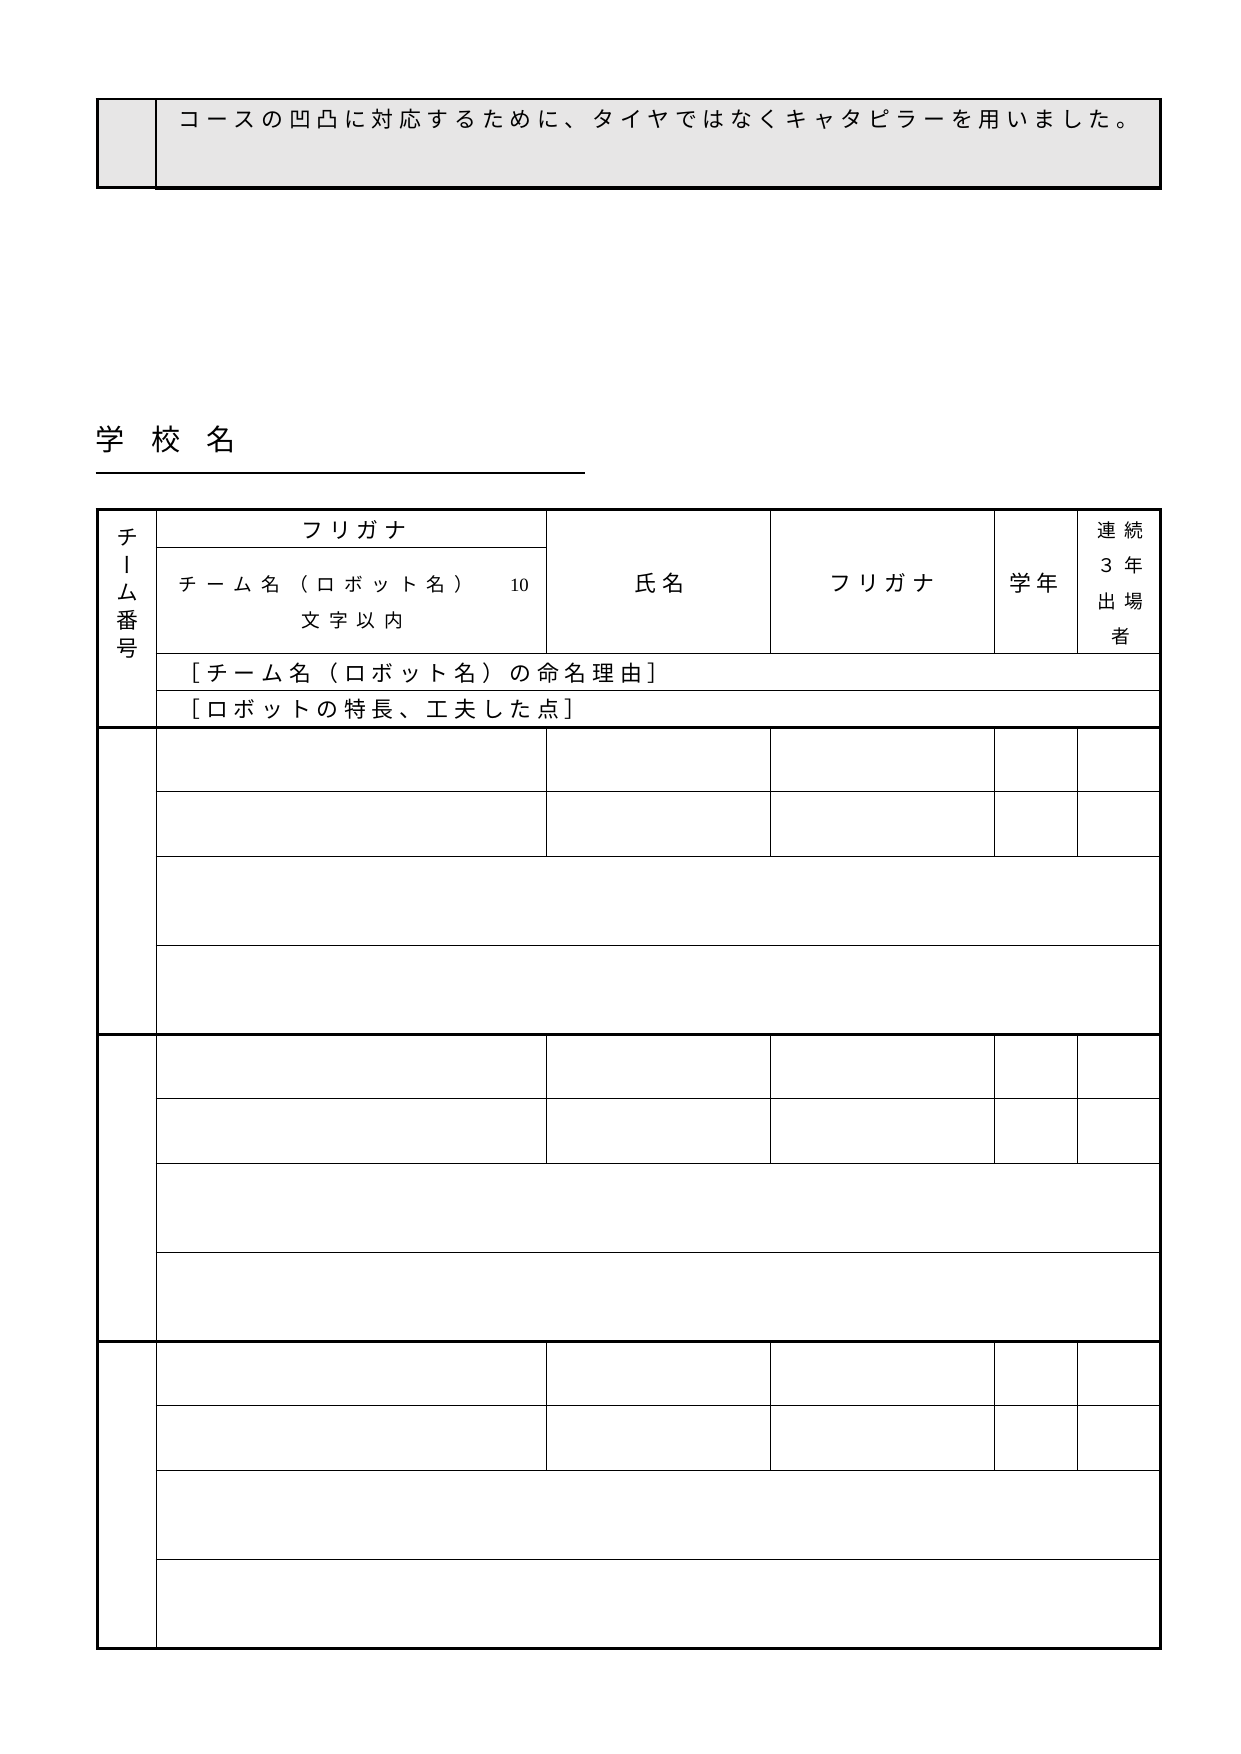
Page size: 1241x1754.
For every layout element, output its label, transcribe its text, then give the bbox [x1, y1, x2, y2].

table_cell [157, 946, 1159, 1033]
table_cell [1078, 792, 1159, 856]
table_cell [771, 729, 994, 791]
table_cell [547, 1036, 770, 1098]
table_cell [157, 792, 546, 856]
table_cell [99, 729, 156, 1033]
table_cell [157, 1164, 1159, 1252]
table_cell [995, 1343, 1077, 1405]
table_cell [1078, 1406, 1159, 1470]
table_cell [157, 729, 546, 791]
table_cell [995, 792, 1077, 856]
text 学校名 [96, 402, 1144, 473]
table_header 連続３年 出場者 [1078, 511, 1159, 653]
table_cell [157, 1036, 546, 1098]
table_cell [995, 1036, 1077, 1098]
table_cell [99, 1343, 156, 1647]
table_cell [157, 1343, 546, 1405]
table_cell [157, 857, 1159, 944]
table_cell ［チーム名（ロボット名）の命名理由］ [157, 654, 1159, 689]
table_cell [1078, 1036, 1159, 1098]
table_cell [157, 1253, 1159, 1340]
table_cell [547, 1099, 770, 1163]
table_header フリガナ [771, 511, 994, 653]
table_cell [995, 1406, 1077, 1470]
table_cell [771, 1406, 994, 1470]
table_cell [771, 1036, 994, 1098]
table_cell [547, 792, 770, 856]
table_header フリガナ [157, 511, 546, 547]
table_cell [547, 1343, 770, 1405]
table_header 氏名 [547, 511, 770, 653]
table_cell [771, 1343, 994, 1405]
table_cell [771, 1099, 994, 1163]
table_cell [99, 1036, 156, 1340]
table_cell チーム名（ロボット名） 10文字以内 [157, 548, 546, 653]
table_cell [995, 729, 1077, 791]
table_header 学年 [995, 511, 1077, 653]
table_header チーム番号 [99, 511, 156, 726]
table_cell [771, 792, 994, 856]
table_cell [157, 1560, 1159, 1647]
table_cell [547, 729, 770, 791]
table_cell [157, 1406, 546, 1470]
table_cell [547, 1406, 770, 1470]
table_cell [1078, 1343, 1159, 1405]
table_cell コースの凹凸に対応するために、タイヤではなくキャタピラーを用いました。 [157, 100, 1159, 186]
table_cell ［ロボットの特長、工夫した点］ [157, 691, 1159, 726]
table_cell [995, 1099, 1077, 1163]
table_cell [1078, 1099, 1159, 1163]
table_cell [157, 1099, 546, 1163]
table_cell [1078, 729, 1159, 791]
table_cell [157, 1471, 1159, 1559]
